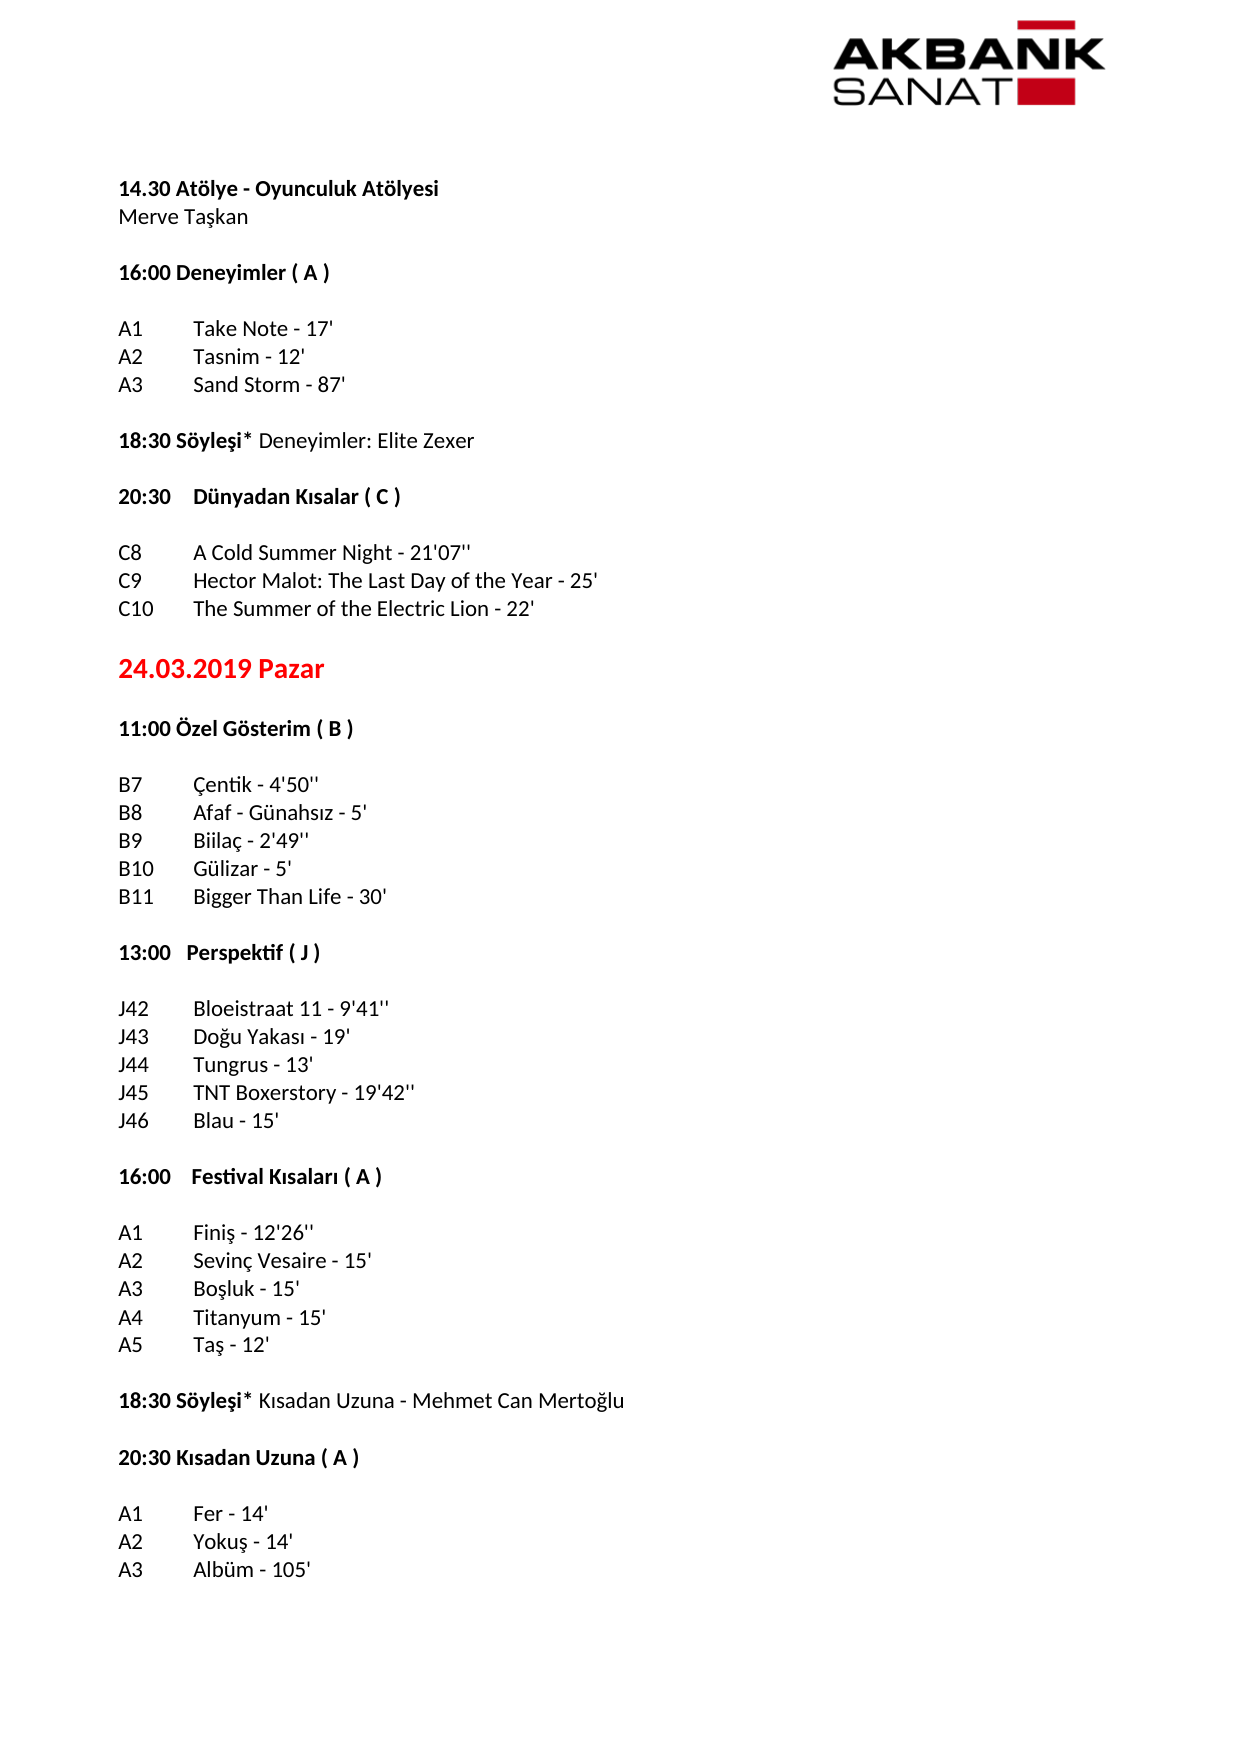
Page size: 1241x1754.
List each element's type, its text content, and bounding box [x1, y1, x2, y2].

text C10 The Summer of the Electric Lion - 22' [118, 594, 1122, 622]
text A2 Yokuş - 14' [118, 1527, 1122, 1555]
text A5 Taş - 12' [118, 1331, 1122, 1359]
text 24.03.2019 Pazar [118, 651, 1122, 686]
picture [828, 9, 1123, 118]
text 18:30 Söyleşi* Deneyimler: Elite Zexer [118, 426, 1122, 454]
text 11:00 Özel Gösterim ( B ) [118, 714, 1122, 742]
text B7 Çentik - 4'50'' [118, 770, 1122, 798]
text 14.30 Atölye - Oyunculuk Atölyesi [118, 174, 1122, 202]
text 16:00 Deneyimler ( A ) [118, 258, 1122, 286]
text B10 Gülizar - 5' [118, 854, 1122, 882]
text A1 Fer - 14' [118, 1499, 1122, 1527]
text 16:00 Festival Kısaları ( A ) [118, 1162, 1122, 1191]
text 13:00 Perspektif ( J ) [118, 938, 1122, 966]
text J45 TNT Boxerstory - 19'42'' [118, 1078, 1122, 1106]
text 20:30 Kısadan Uzuna ( A ) [118, 1443, 1122, 1471]
text J44 Tungrus - 13' [118, 1050, 1122, 1078]
text A3 Albüm - 105' [118, 1555, 1122, 1583]
text J46 Blau - 15' [118, 1106, 1122, 1134]
text J42 Bloeistraat 11 - 9'41'' [118, 994, 1122, 1022]
text A2 Sevinç Vesaire - 15' [118, 1247, 1122, 1274]
text A3 Sand Storm - 87' [118, 370, 1122, 398]
text C8 A Cold Summer Night - 21'07'' [118, 538, 1122, 566]
text A1 Finiş - 12'26'' [118, 1218, 1122, 1247]
text A1 Take Note - 17' [118, 314, 1122, 342]
text A2 Tasnim - 12' [118, 342, 1122, 370]
text J43 Doğu Yakası - 19' [118, 1022, 1122, 1050]
text B9 Biilaç - 2'49'' [118, 826, 1122, 854]
text 18:30 Söyleşi* Kısadan Uzuna - Mehmet Can Mertoğlu [118, 1387, 1122, 1415]
text Merve Taşkan [118, 202, 1122, 230]
text C9 Hector Malot: The Last Day of the Year - 25' [118, 566, 1122, 594]
text B11 Bigger Than Life - 30' [118, 882, 1122, 910]
text A3 Boşluk - 15' [118, 1274, 1122, 1303]
text B8 Afaf - Günahsız - 5' [118, 798, 1122, 826]
text A4 Titanyum - 15' [118, 1303, 1122, 1331]
text 20:30 Dünyadan Kısalar ( C ) [118, 482, 1122, 510]
